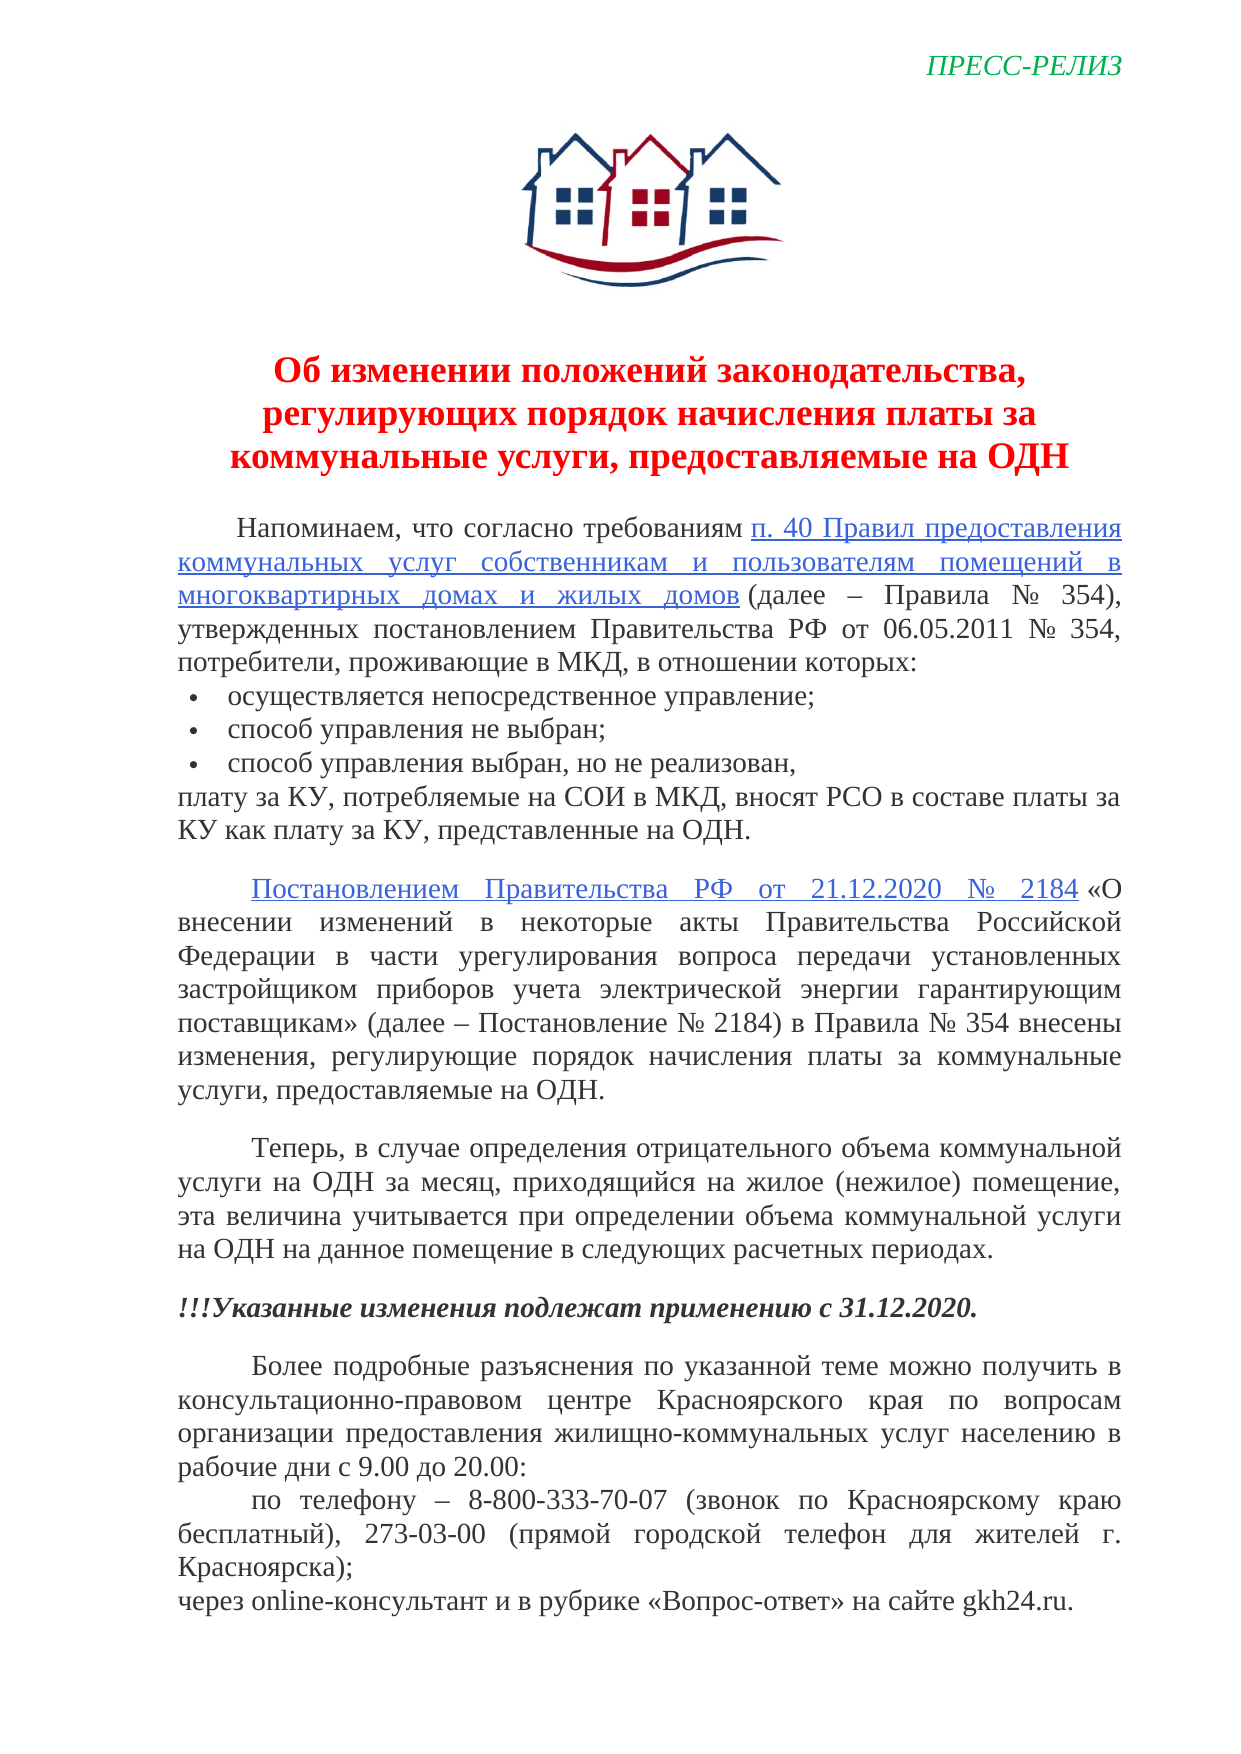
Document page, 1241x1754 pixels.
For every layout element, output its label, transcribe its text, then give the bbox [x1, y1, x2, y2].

list способ управления выбран, но не реализован, [190, 745, 1097, 779]
text Теперь, в случае определения отрицательного объема коммунальной услуги на ОДН за месяц, приходящийся на жилое (нежилое) помещение, эта величина учитывается при определении объема коммунальной услуги на ОДН на данное помещение в следующих расчетных периодах. [177, 1131, 1122, 1265]
text Постановлением Правительства РФ от 21.12.2020 № 2184 «О внесении изменений в некоторые акты Правительства Российской Федерации в части урегулирования вопроса передачи установленных застройщиком приборов учета электрической энергии гарантирующим поставщикам» (далее – Постановление № 2184) в Правила № 354 внесены изменения, регулирующие порядок начисления платы за коммунальные услуги, предоставляемые на ОДН. [177, 871, 1122, 1106]
list способ управления не выбран; [190, 712, 1097, 745]
text Напоминаем, что согласно требованиям п. 40 Правил предоставления коммунальных услуг собственникам и пользователям помещений в многоквартирных домах и жилых домов (далее – Правила № 354), утвержденных постановлением Правительства РФ от 06.05.2011 № 354, потребители, проживающие в МКД, в отношении которых: [177, 574, 1122, 678]
text ПрЕСС-РЕЛИЗ [177, 48, 1122, 82]
text !!!Указанные изменения подлежат применению с 31.12.2020. [177, 1290, 1122, 1323]
list осуществляется непосредственное управление; [190, 678, 1097, 712]
text по телефону – 8-800-333-70-07 (звонок по Красноярскому краю бесплатный), 273-03-00 (прямой городской телефон для жителей г. Красноярска); [177, 1482, 1122, 1583]
text через online-консультант и в рубрике «Вопрос-ответ» на сайте gkh24.ru. [177, 1583, 1122, 1617]
picture [519, 81, 786, 348]
text Об изменении положений законодательства, регулирующих порядок начисления платы за коммунальные услуги, предоставляемые на ОДН [177, 347, 1122, 477]
text плату за КУ, потребляемые на СОИ в МКД, вносят РСО в составе платы за КУ как плату за КУ, представленные на ОДН. [177, 779, 1122, 846]
text Напоминаем, что согласно требованиям п. 40 Правил предоставления коммунальных услуг собственникам и пользователям помещений в многоквартирных домах и жилых домов (далее – Правила № 354), утвержденных постановлением Правительства РФ от 06.05.2011 № 354, потребители, проживающие в МКД, в отношении которых: [177, 510, 1122, 573]
text Более подробные разъяснения по указанной теме можно получить в консультационно-правовом центре Красноярского края по вопросам организации предоставления жилищно-коммунальных услуг населению в рабочие дни с 9.00 до 20.00: [177, 1348, 1122, 1482]
